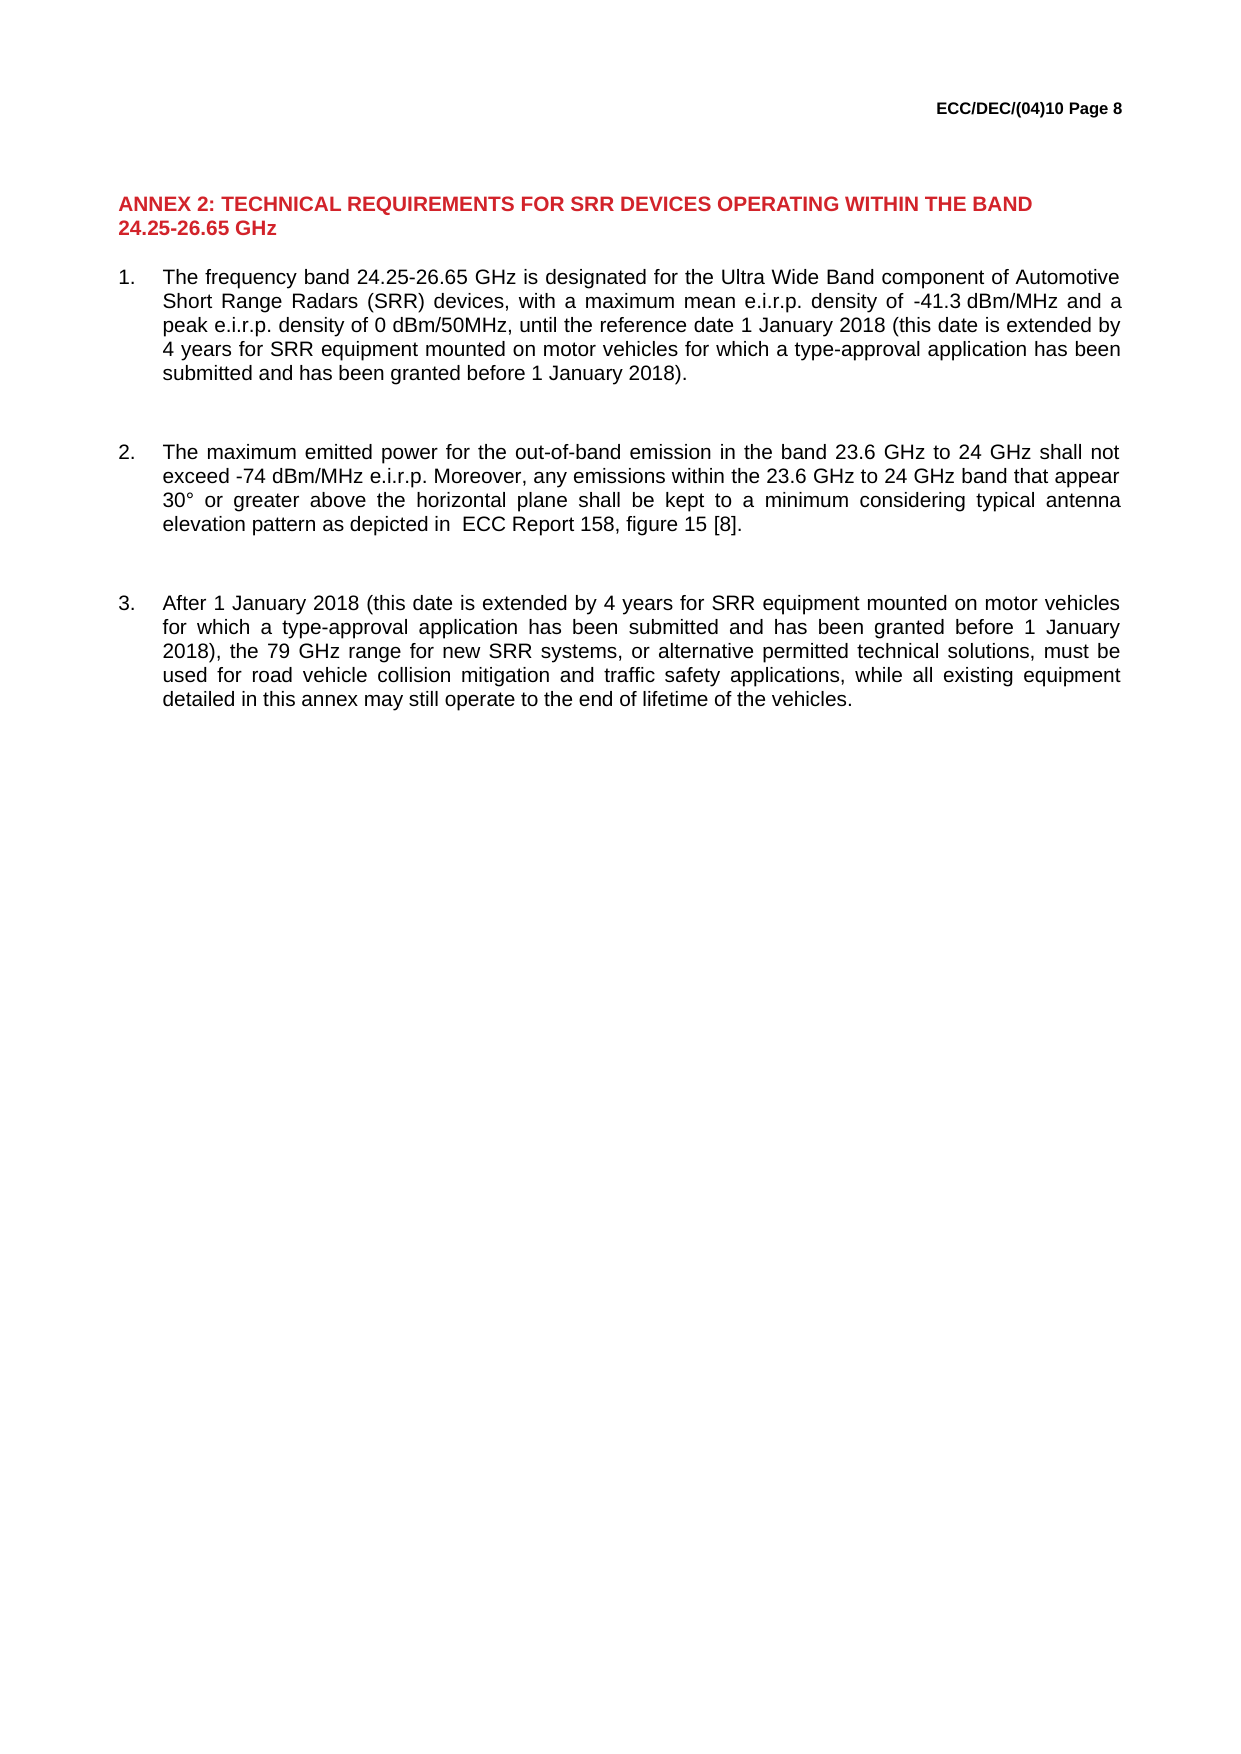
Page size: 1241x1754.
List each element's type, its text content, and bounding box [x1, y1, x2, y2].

list After 1 January 2018 (this date is extended by 4 years for SRR equipment mounted on motor vehicles for which a type-approval application has been submitted and has been granted before 1 January 2018), the 79 GHz range for new SRR systems, or alternative permitted technical solutions, must be used for road vehicle collision mitigation and traffic safety applications, while all existing equipment detailed in this annex may still operate to the end of lifetime of the vehicles. [118, 591, 1122, 710]
list The maximum emitted power for the out-of-band emission in the band 23.6 GHz to 24 GHz shall not exceed -74 dBm/MHz e.i.r.p. Moreover, any emissions within the 23.6 GHz to 24 GHz band that appear 30° or greater above the horizontal plane shall be kept to a minimum considering typical antenna elevation pattern as depicted in ECC Report 158, figure 15 [8]. [118, 439, 1122, 535]
list The frequency band 24.25-26.65 GHz is designated for the Ultra Wide Band component of Automotive Short Range Radars (SRR) devices, with a maximum mean e.i.r.p. density of -41.3 dBm/MHz and a peak e.i.r.p. density of 0 dBm/50MHz, until the reference date 1 January 2018 (this date is extended by 4 years for SRR equipment mounted on motor vehicles for which a type-approval application has been submitted and has been granted before 1 January 2018). [118, 264, 1122, 384]
subtitle Technical requirements for SRR devices operating within the band 24.25-26.65 GHz [118, 192, 1122, 239]
